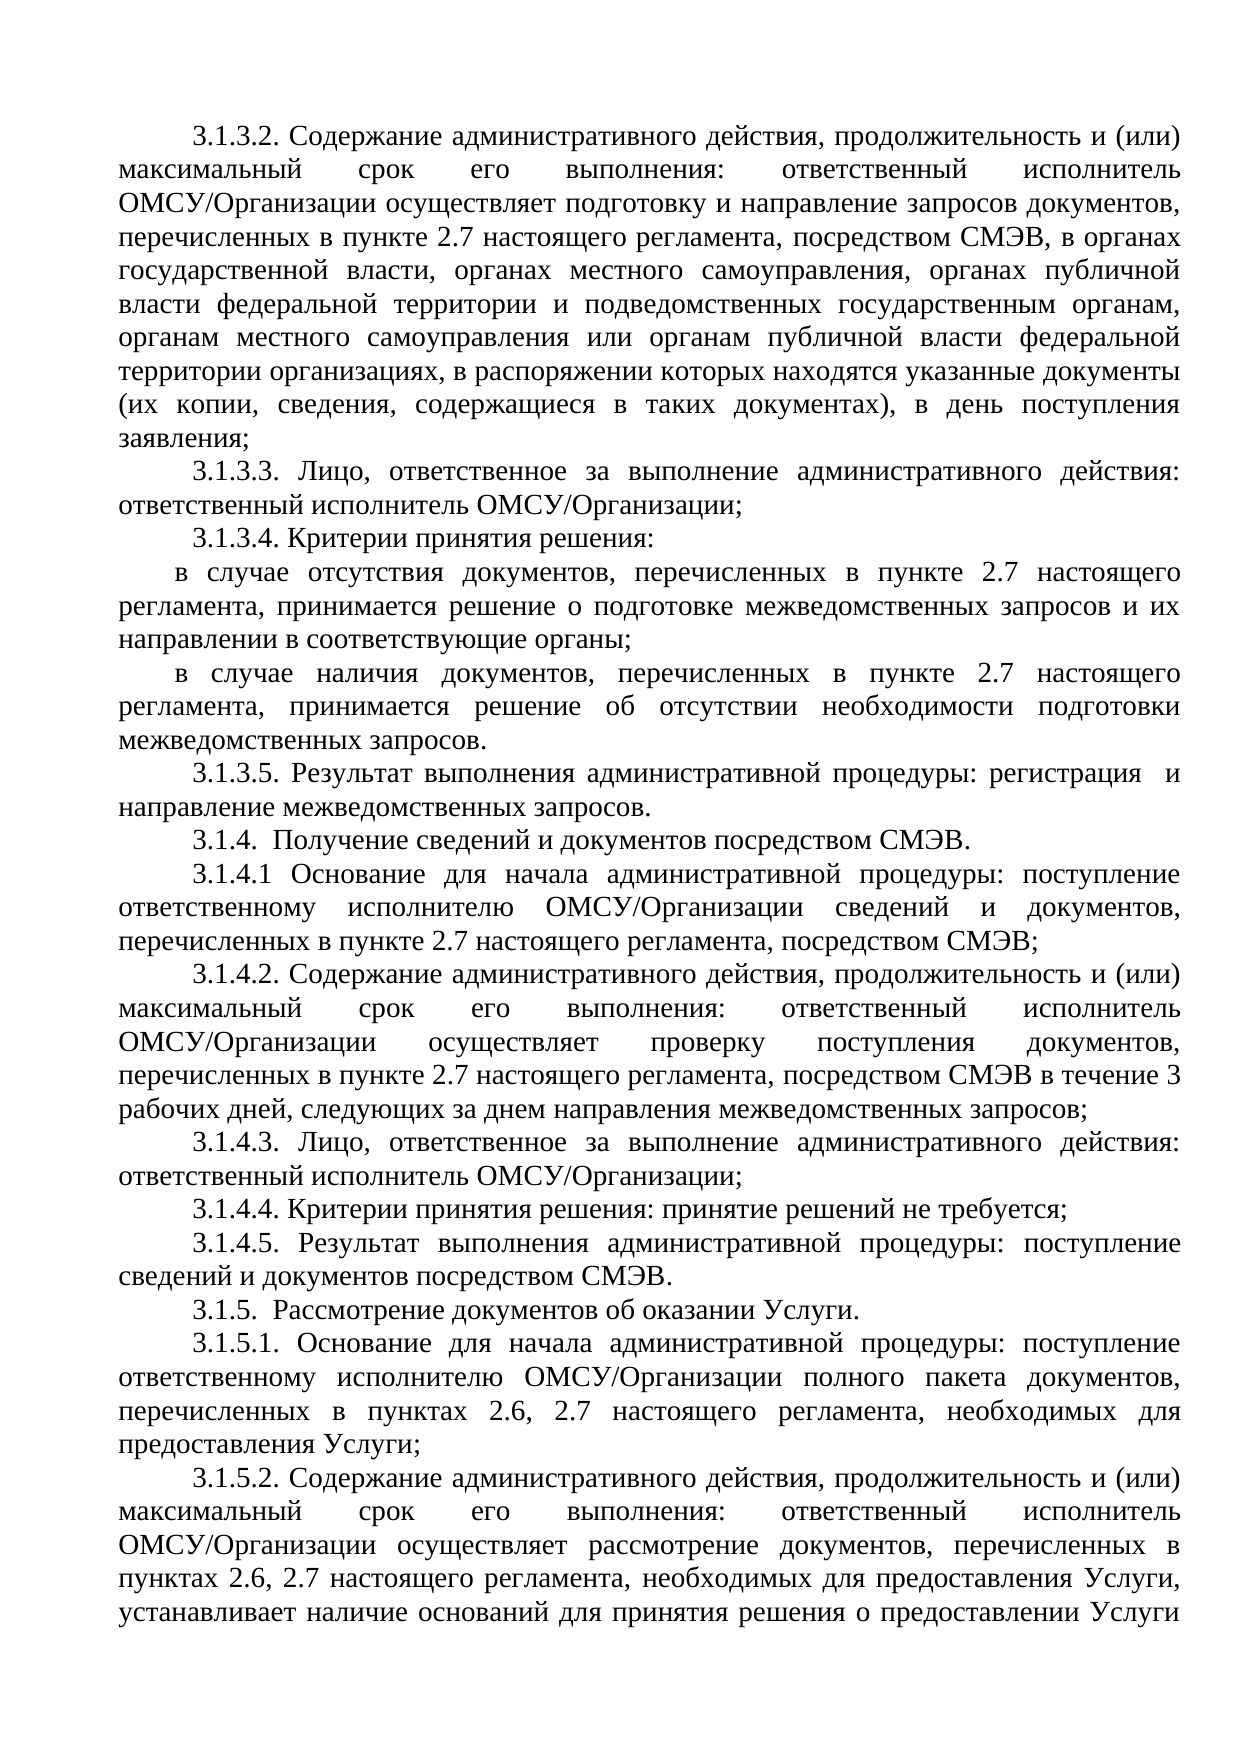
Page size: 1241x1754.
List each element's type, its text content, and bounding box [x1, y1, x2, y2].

text 3.1.5. Рассмотрение документов об оказании Услуги. [118, 1292, 1181, 1326]
text 3.1.4.2. Содержание административного действия, продолжительность и (или) максимальный срок его выполнения: ответственный исполнитель ОМСУ/Организации осуществляет проверку поступления документов, перечисленных в пункте 2.7 настоящего регламента, посредством СМЭВ в течение 3 рабочих дней, следующих за днем направления межведомственных запросов; [118, 957, 1181, 1124]
text 3.1.4.3. Лицо, ответственное за выполнение административного действия: ответственный исполнитель ОМСУ/Организации; [118, 1124, 1181, 1191]
text 3.1.4.5. Результат выполнения административной процедуры: поступление сведений и документов посредством СМЭВ. [118, 1225, 1181, 1292]
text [118, 1460, 1181, 1627]
text 3.1.4. Получение сведений и документов посредством СМЭВ. [118, 822, 1181, 856]
text 3.1.3.2. Содержание административного действия, продолжительность и (или) максимальный срок его выполнения: ответственный исполнитель ОМСУ/Организации осуществляет подготовку и направление запросов документов, перечисленных в пункте 2.7 настоящего регламента, посредством СМЭВ, в органах государственной власти, органах местного самоуправления, органах публичной власти федеральной территории и подведомственных государственным органам, органам местного самоуправления или органам публичной власти федеральной территории организациях, в распоряжении которых находятся указанные документы (их копии, сведения, содержащиеся в таких документах), в день поступления заявления; [118, 118, 1181, 453]
text в случае наличия документов, перечисленных в пункте 2.7 настоящего регламента, принимается решение об отсутствии необходимости подготовки межведомственных запросов. [118, 655, 1181, 755]
text 3.1.4.4. Критерии принятия решения: принятие решений не требуется; [118, 1191, 1181, 1225]
text 3.1.3.3. Лицо, ответственное за выполнение административного действия: ответственный исполнитель ОМСУ/Организации; [118, 453, 1181, 521]
text 3.1.3.5. Результат выполнения административной процедуры: регистрация и направление межведомственных запросов. [118, 755, 1181, 822]
text 3.1.3.4. Критерии принятия решения: [118, 521, 1181, 554]
text в случае отсутствия документов, перечисленных в пункте 2.7 настоящего регламента, принимается решение о подготовке межведомственных запросов и их направлении в соответствующие органы; [118, 554, 1181, 655]
text 3.1.5.1. Основание для начала административной процедуры: поступление ответственному исполнителю ОМСУ/Организации полного пакета документов, перечисленных в пунктах 2.6, 2.7 настоящего регламента, необходимых для предоставления Услуги; [118, 1326, 1181, 1460]
text 3.1.4.1 Основание для начала административной процедуры: поступление ответственному исполнителю ОМСУ/Организации сведений и документов, перечисленных в пункте 2.7 настоящего регламента, посредством СМЭВ; [118, 856, 1181, 957]
